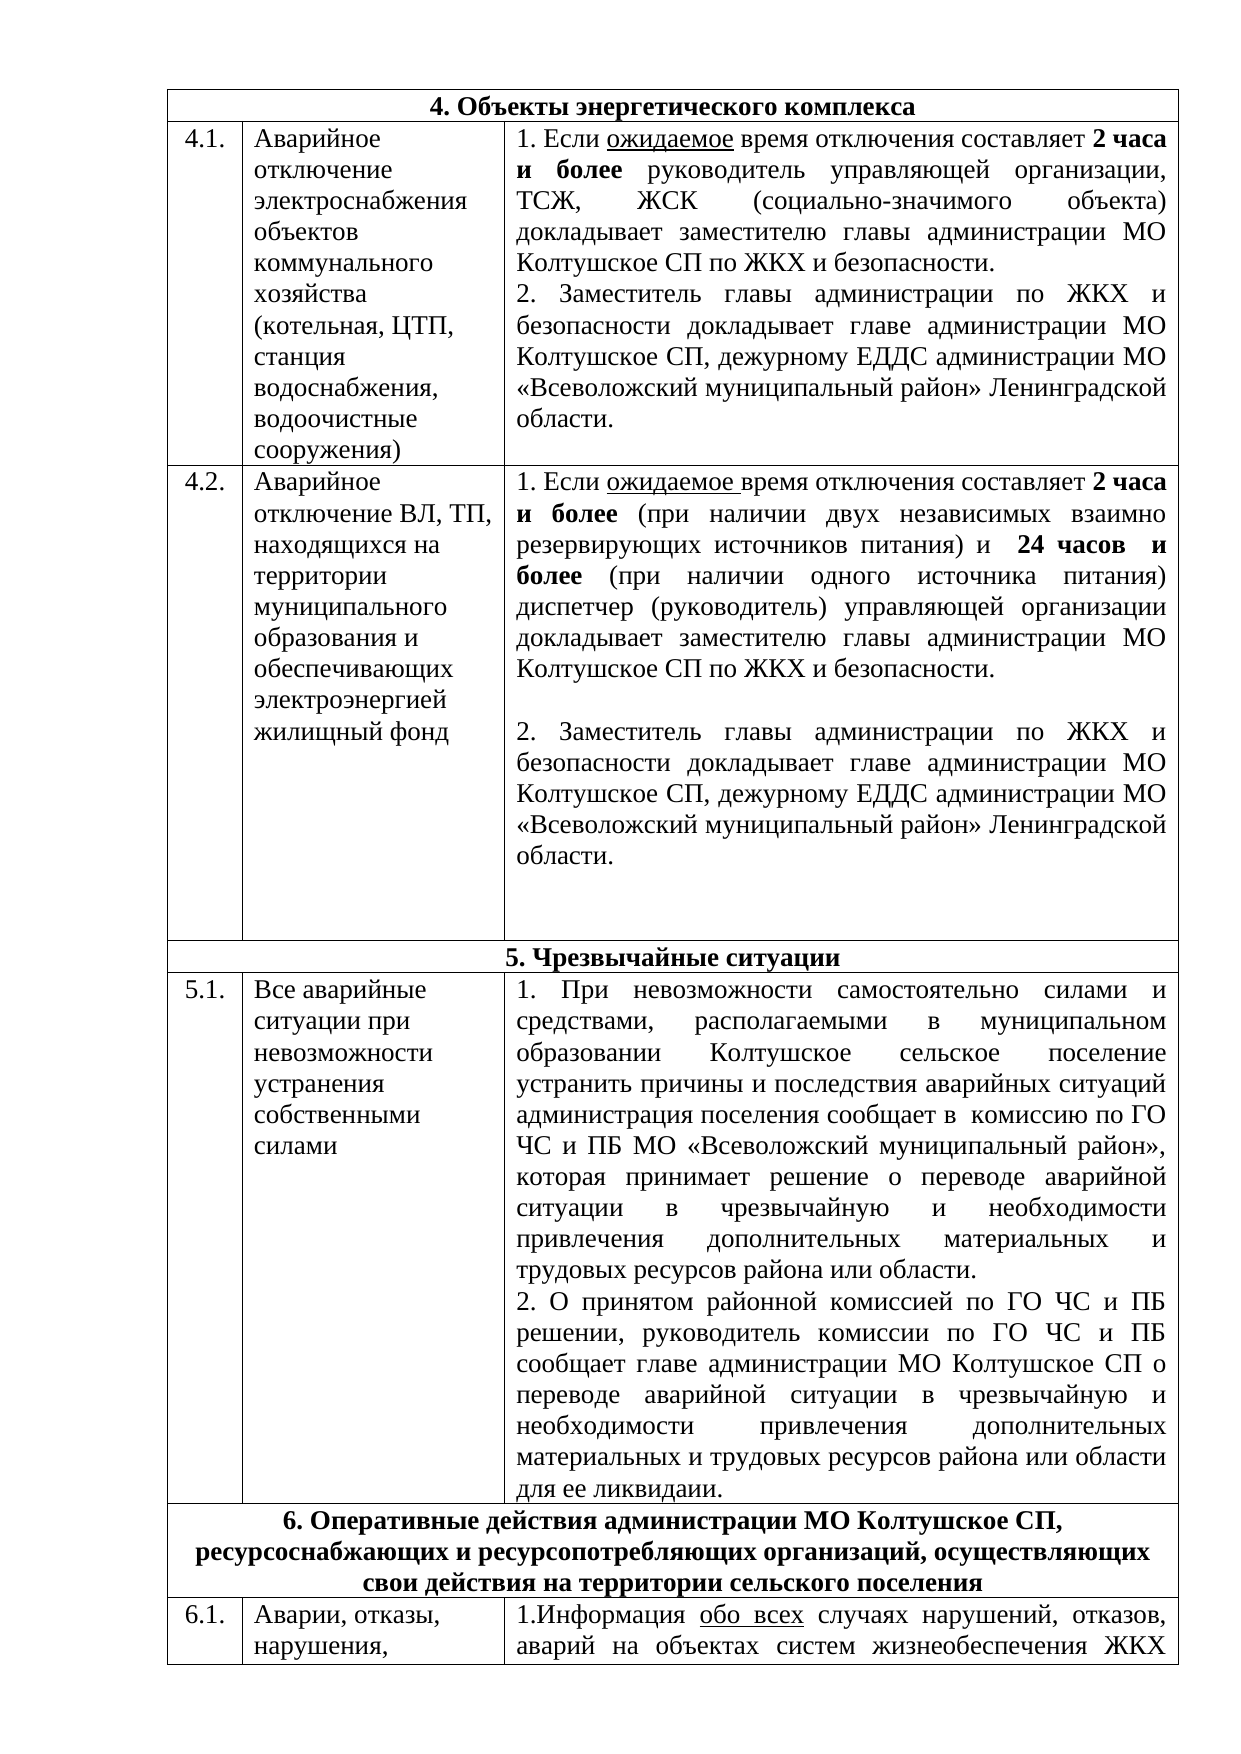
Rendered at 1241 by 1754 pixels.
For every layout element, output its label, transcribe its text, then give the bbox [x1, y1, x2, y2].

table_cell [243, 1598, 504, 1664]
table_cell 5.1. [168, 973, 242, 1503]
table_cell Все аварийные ситуации при невозможности устранения собственными силами [243, 973, 504, 1503]
table_cell 4.2. [168, 466, 242, 940]
table_cell Аварийное отключение электроснабжения объектов коммунального хозяйства (котельная, ЦТП, станция водоснабжения, водоочистные сооружения) [243, 122, 504, 464]
table_cell Аварийное отключение ВЛ, ТП, находящихся на территории муниципального образования и обеспечивающих электроэнергией жилищный фонд [243, 466, 504, 940]
table_cell 5. Чрезвычайные ситуации [168, 941, 1178, 972]
table_cell 6.1. [168, 1598, 242, 1664]
table_cell 1. Если ожидаемое время отключения составляет 2 часа и более руководитель управляющей организации, ТСЖ, ЖСК (социально-значимого объекта) докладывает заместителю главы администрации МО Колтушское СП по ЖКХ и безопасности. 2. Заместитель главы администрации по ЖКХ и безопасности докладывает главе администрации МО Колтушское СП, дежурному ЕДДС администрации МО «Всеволожский муниципальный район» Ленинградской области. [505, 122, 1178, 464]
table_cell 1. При невозможности самостоятельно силами и средствами, располагаемыми в муниципальном образовании Колтушское сельское поселение устранить причины и последствия аварийных ситуаций администрация поселения сообщает в комиссию по ГО ЧС и ПБ МО «Всеволожский муниципальный район», которая принимает решение о переводе аварийной ситуации в чрезвычайную и необходимости привлечения дополнительных материальных и трудовых ресурсов района или области. 2. О принятом районной комиссией по ГО ЧС и ПБ решении, руководитель комиссии по ГО ЧС и ПБ сообщает главе администрации МО Колтушское СП о переводе аварийной ситуации в чрезвычайную и необходимости привлечения дополнительных материальных и трудовых ресурсов района или области для ее ликвидаии. [505, 973, 1178, 1503]
table_cell 4.1. [168, 122, 242, 464]
table_cell 1. Если ожидаемое время отключения составляет 2 часа и более (при наличии двух независимых взаимно резервирующих источников питания) и 24 часов и более (при наличии одного источника питания) диспетчер (руководитель) управляющей организации докладывает заместителю главы администрации МО Колтушское СП по ЖКХ и безопасности. 2. Заместитель главы администрации по ЖКХ и безопасности докладывает главе администрации МО Колтушское СП, дежурному ЕДДС администрации МО «Всеволожский муниципальный район» Ленинградской области. [505, 466, 1178, 940]
table_cell 4. Объекты энергетического комплекса [168, 90, 1178, 121]
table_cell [505, 1598, 1178, 1664]
table_cell 6. Оперативные действия администрации МО Колтушское СП, ресурсоснабжающих и ресурсопотребляющих организаций, осуществляющих свои действия на территории сельского поселения [168, 1504, 1178, 1597]
